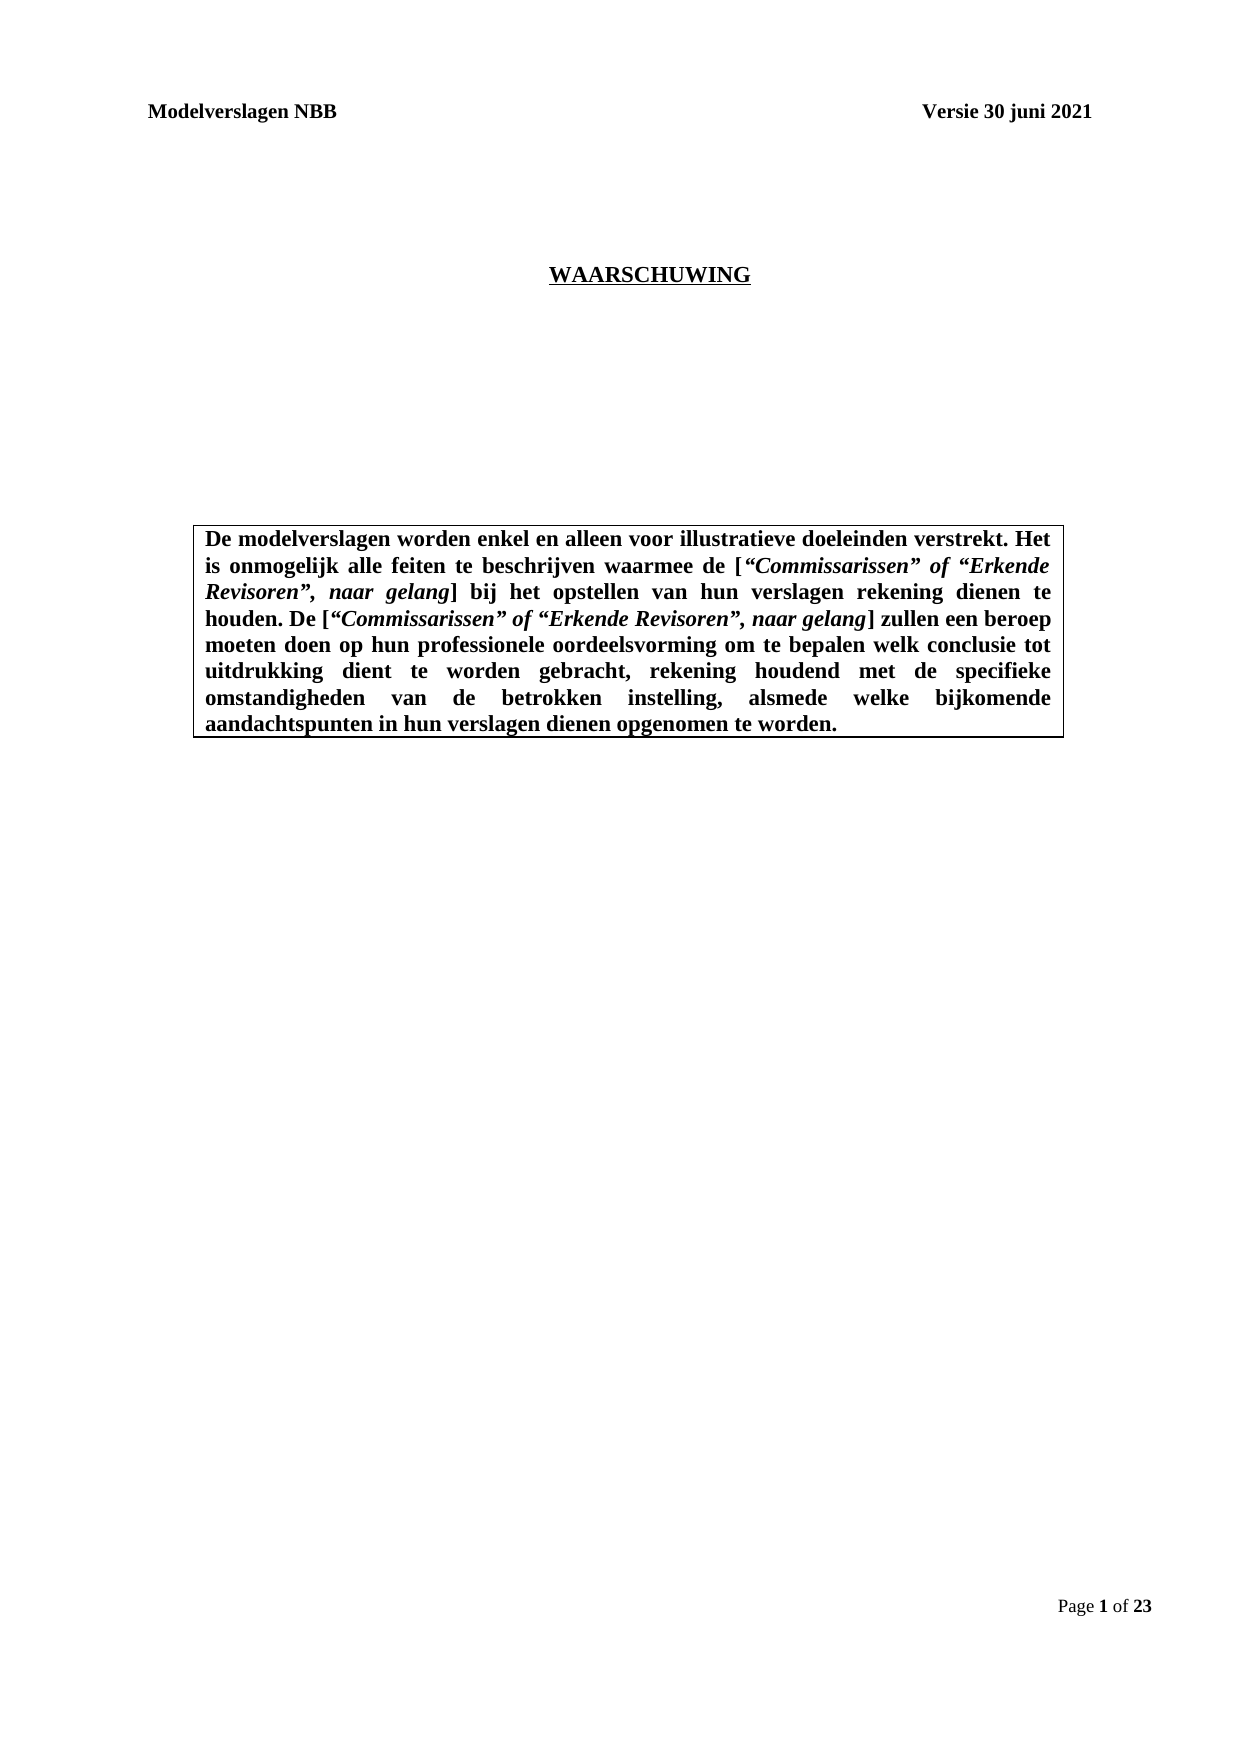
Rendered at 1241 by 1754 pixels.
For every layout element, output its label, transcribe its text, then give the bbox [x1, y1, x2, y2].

text WAARSCHUWING [148, 261, 1152, 287]
table_header De modelverslagen worden enkel en alleen voor illustratieve doeleinden verstrekt. Het is onmogelijk alle feiten te beschrijven waarmee de [“Commissarissen” of “Erkende Revisoren”, naar gelang] bij het opstellen van hun verslagen rekening dienen te houden. De [“Commissarissen” of “Erkende Revisoren”, naar gelang] zullen een beroep moeten doen op hun professionele oordeelsvorming om te bepalen welk conclusie tot uitdrukking dient te worden gebracht, rekening houdend met de specifieke omstandigheden van de betrokken instelling, alsmede welke bijkomende aandachtspunten in hun verslagen dienen opgenomen te worden. [194, 526, 1063, 736]
